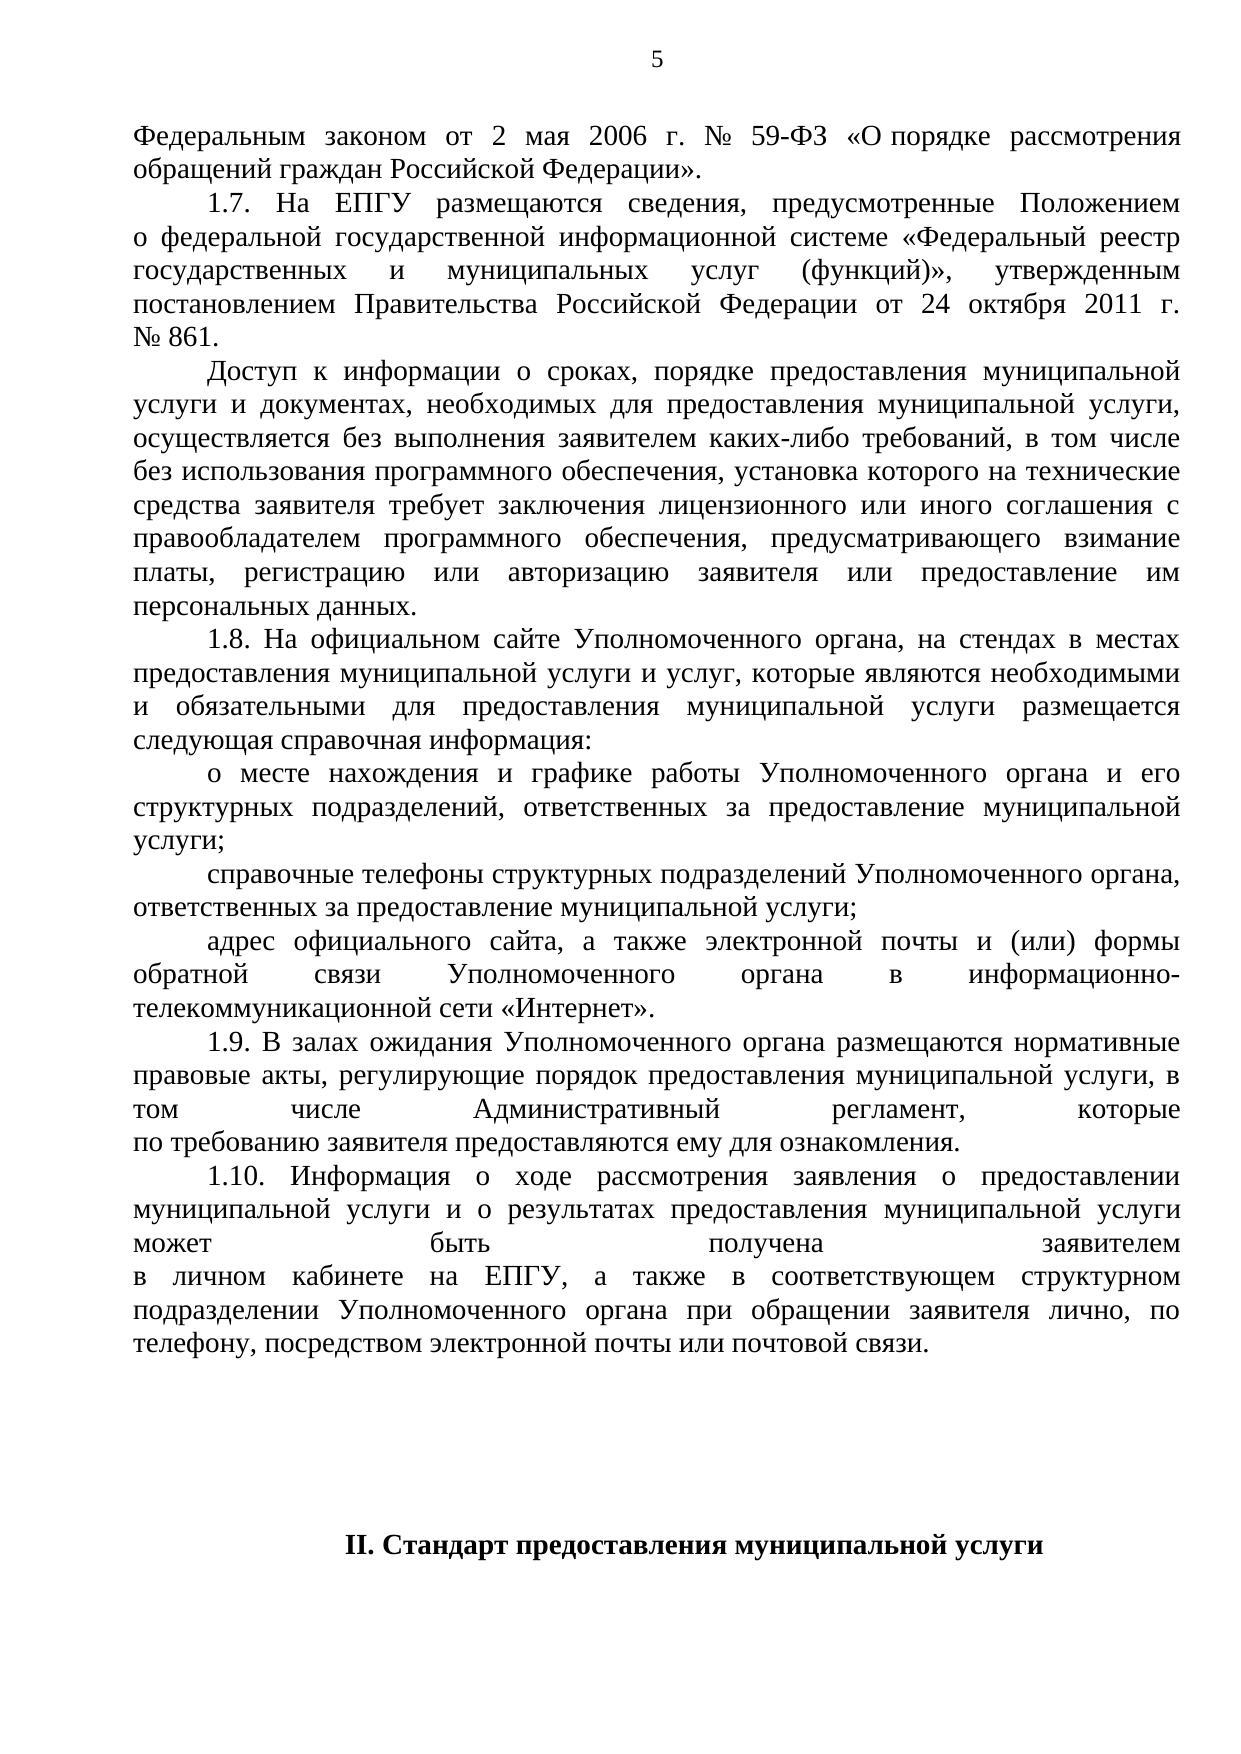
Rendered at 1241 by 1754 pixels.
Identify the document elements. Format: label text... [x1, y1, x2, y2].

text II. Стандарт предоставления муниципальной услуги [133, 1527, 1181, 1560]
text справочные телефоны структурных подразделений Уполномоченного органа, ответственных за предоставление муниципальной услуги; [133, 856, 1181, 923]
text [133, 118, 1181, 185]
text 1.7. На ЕПГУ размещаются сведения, предусмотренные Положением о федеральной государственной информационной системе «Федеральный реестр государственных и муниципальных услуг (функций)», утвержденным постановлением Правительства Российской Федерации от 24 октября 2011 г. № 861. [133, 185, 1181, 353]
text 1.10. Информация о ходе рассмотрения заявления о предоставлении муниципальной услуги и о результатах предоставления муниципальной услуги может быть получена заявителем в личном кабинете на ЕПГУ, а также в соответствующем структурном подразделении Уполномоченного органа при обращении заявителя лично, по телефону, посредством электронной почты или почтовой связи. [133, 1158, 1181, 1359]
text Доступ к информации о сроках, порядке предоставления муниципальной услуги и документах, необходимых для предоставления муниципальной услуги, осуществляется без выполнения заявителем каких-либо требований, в том числе без использования программного обеспечения, установка которого на технические средства заявителя требует заключения лицензионного или иного соглашения с правообладателем программного обеспечения, предусматривающего взимание платы, регистрацию или авторизацию заявителя или предоставление им персональных данных. [133, 353, 1181, 621]
text о месте нахождения и графике работы Уполномоченного органа и его структурных подразделений, ответственных за предоставление муниципальной услуги; [133, 755, 1181, 856]
text 1.8. На официальном сайте Уполномоченного органа, на стендах в местах предоставления муниципальной услуги и услуг, которые являются необходимыми и обязательными для предоставления муниципальной услуги размещается следующая справочная информация: [133, 621, 1181, 755]
text 1.9. В залах ожидания Уполномоченного органа размещаются нормативные правовые акты, регулирующие порядок предоставления муниципальной услуги, в том числе Административный регламент, которые по требованию заявителя предоставляются ему для ознакомления. [133, 1024, 1181, 1158]
text адрес официального сайта, а также электронной почты и (или) формы обратной связи Уполномоченного органа в информационно-телекоммуникационной сети «Интернет». [133, 923, 1181, 1024]
